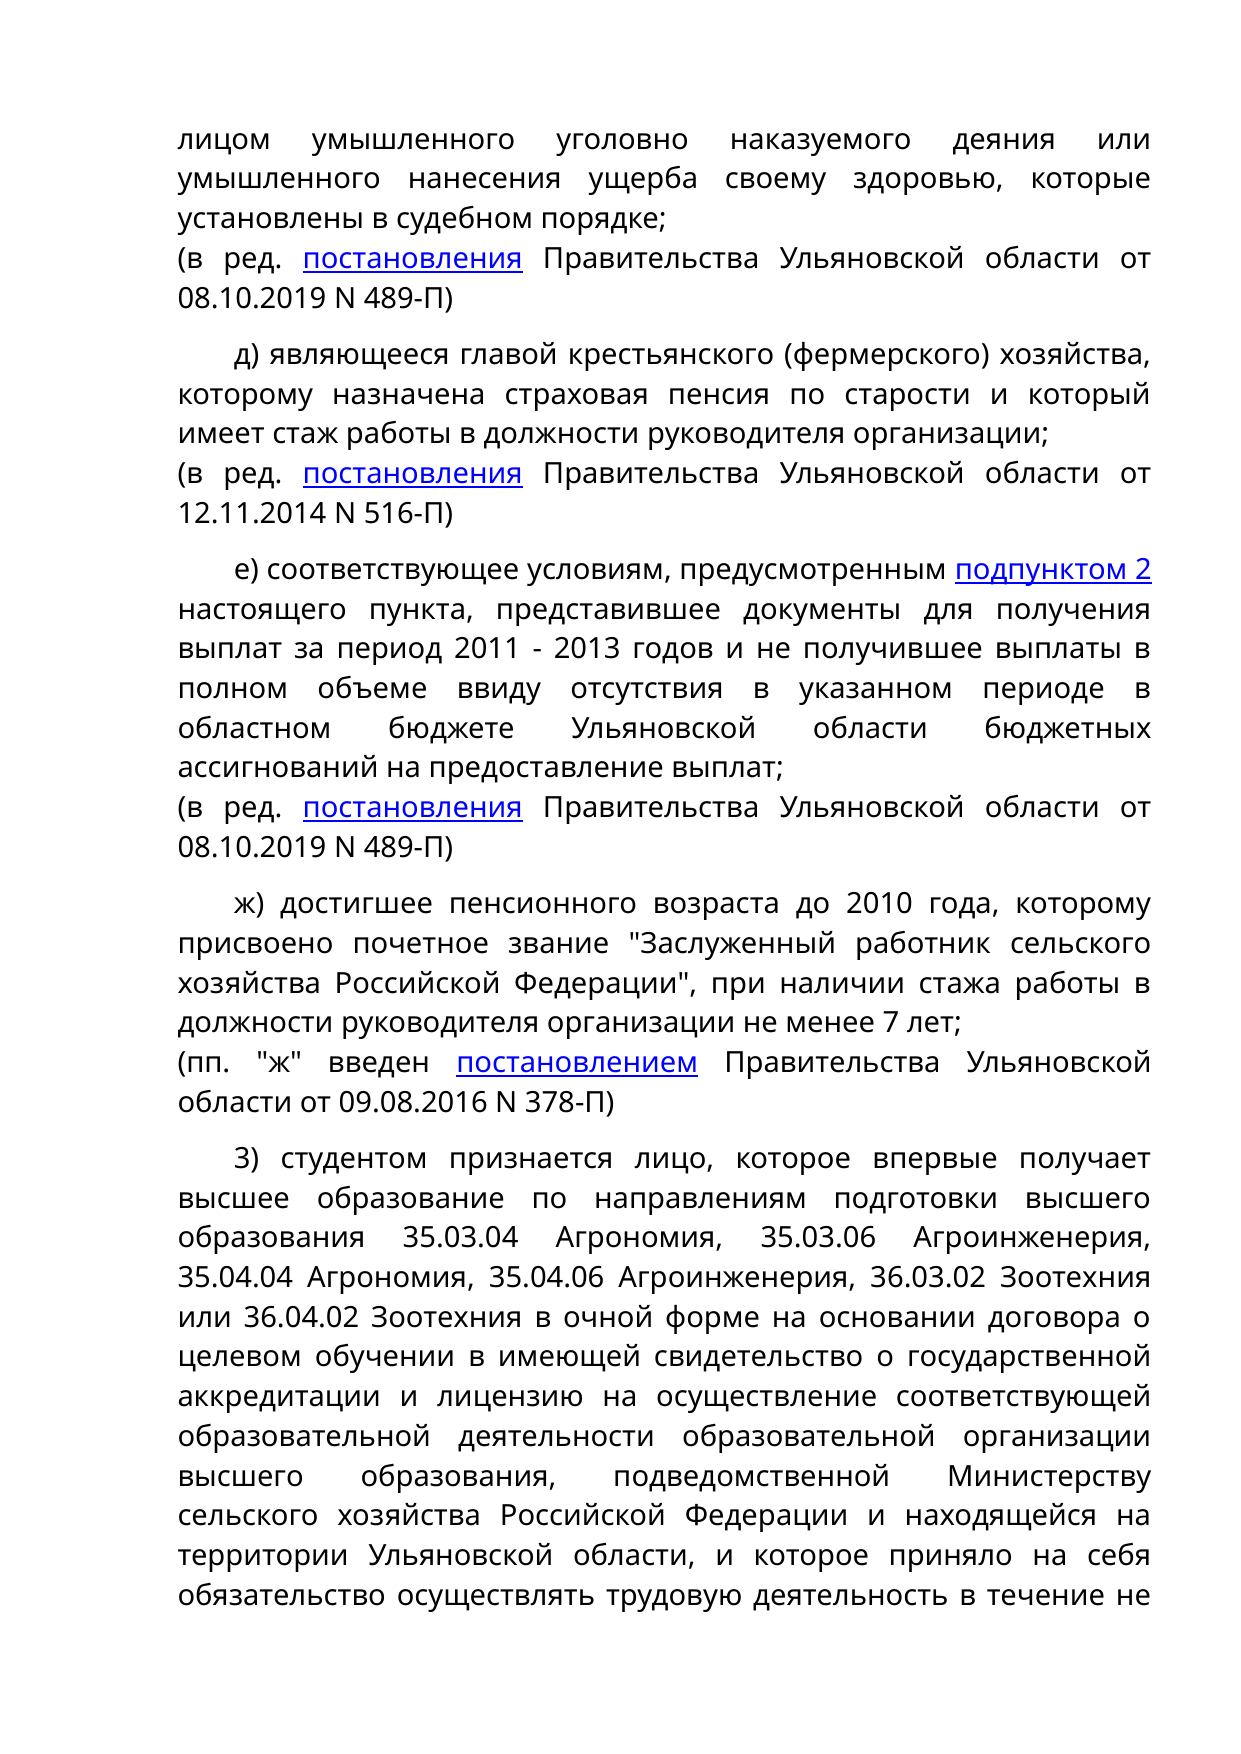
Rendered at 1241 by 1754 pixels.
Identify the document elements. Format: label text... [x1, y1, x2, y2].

text (в ред. постановления Правительства Ульяновской области от 12.11.2014 N 516-П) [177, 452, 1152, 532]
text ж) достигшее пенсионного возраста до 2010 года, которому присвоено почетное звание "Заслуженный работник сельского хозяйства Российской Федерации", при наличии стажа работы в должности руководителя организации не менее 7 лет; [177, 882, 1152, 1041]
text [177, 1137, 1152, 1613]
text (в ред. постановления Правительства Ульяновской области от 08.10.2019 N 489-П) [177, 237, 1152, 317]
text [177, 118, 1152, 237]
text е) соответствующее условиям, предусмотренным подпунктом 2 настоящего пункта, представившее документы для получения выплат за период 2011 - 2013 годов и не получившее выплаты в полном объеме ввиду отсутствия в указанном периоде в областном бюджете Ульяновской области бюджетных ассигнований на предоставление выплат; [177, 548, 1152, 786]
text д) являющееся главой крестьянского (фермерского) хозяйства, которому назначена страховая пенсия по старости и который имеет стаж работы в должности руководителя организации; [177, 333, 1152, 452]
text (в ред. постановления Правительства Ульяновской области от 08.10.2019 N 489-П) [177, 786, 1152, 866]
text (пп. "ж" введен постановлением Правительства Ульяновской области от 09.08.2016 N 378-П) [177, 1041, 1152, 1121]
